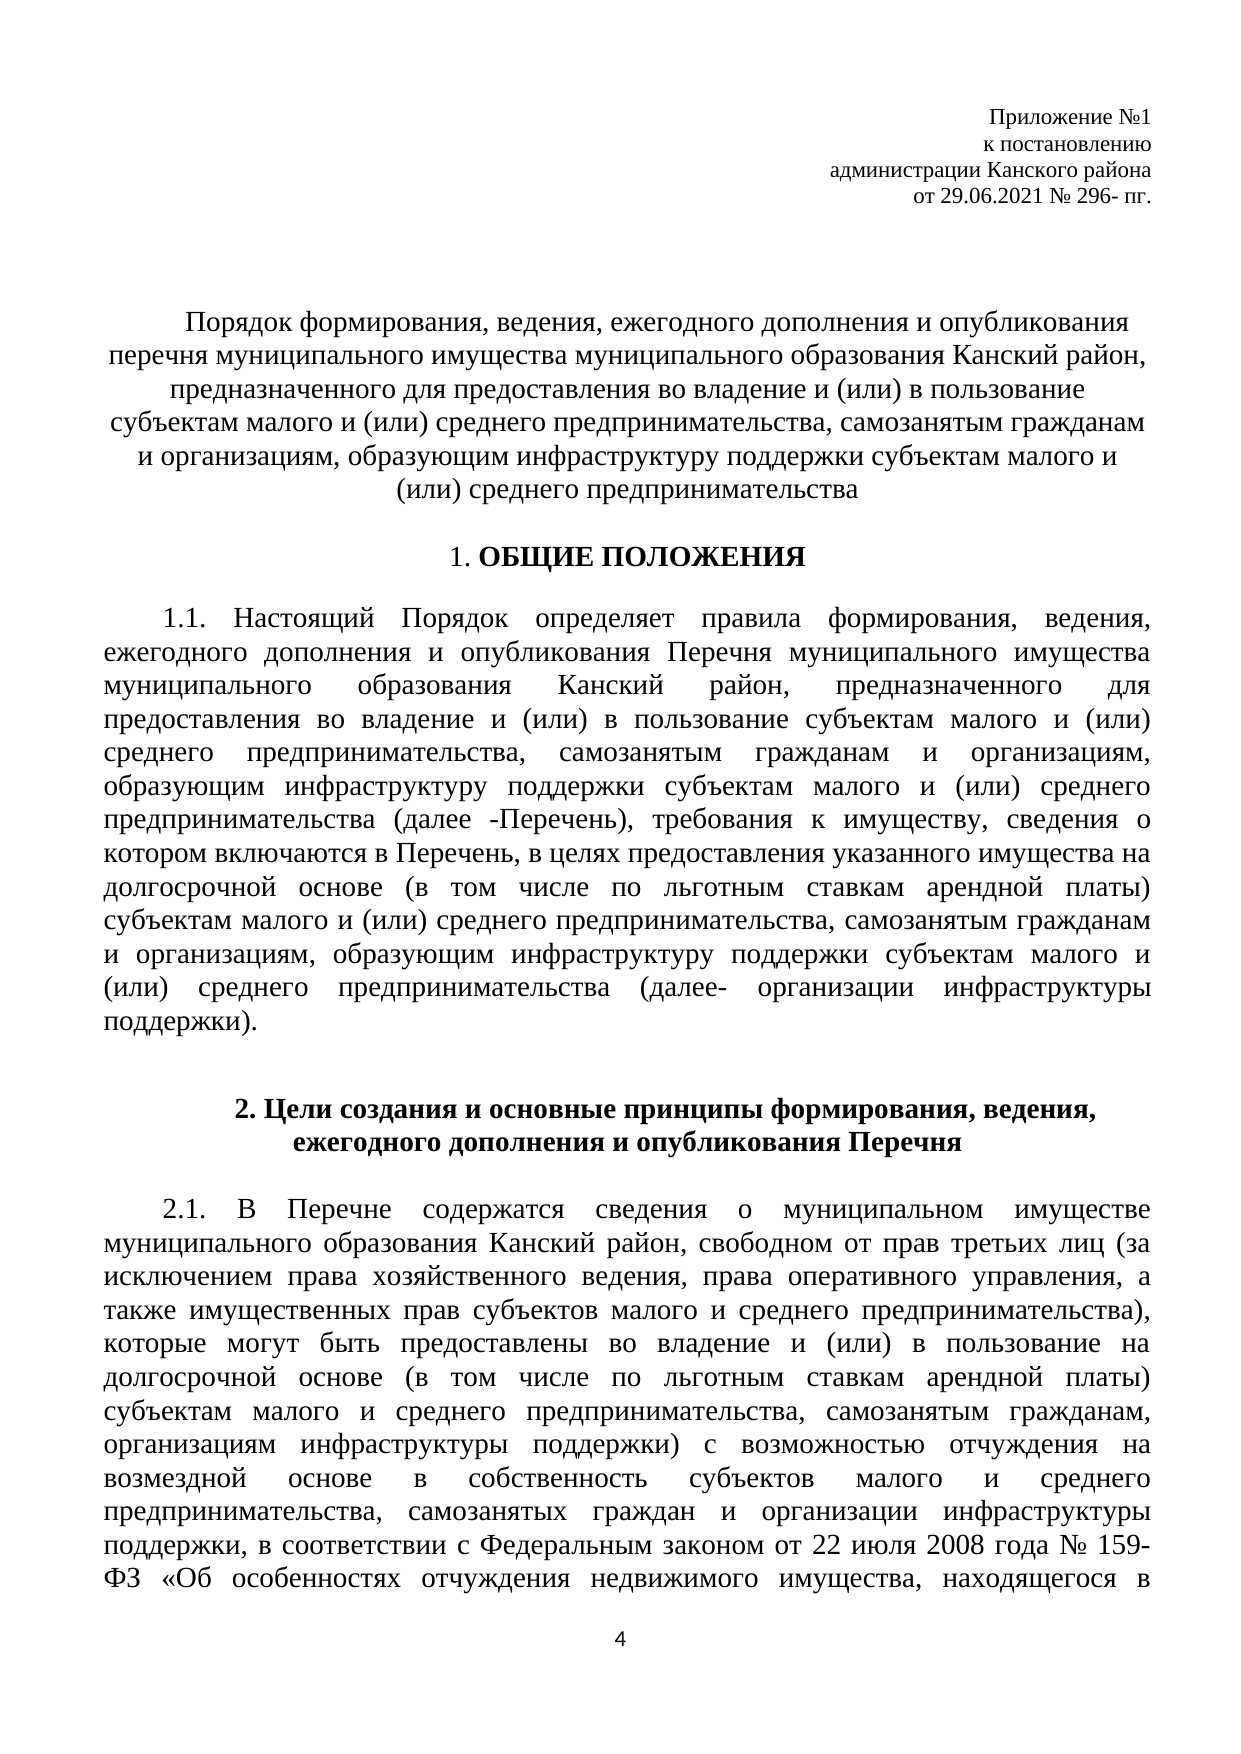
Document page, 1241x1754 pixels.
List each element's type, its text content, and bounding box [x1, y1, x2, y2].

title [103, 1191, 1152, 1594]
title 1.1. Настоящий Порядок определяет правила формирования, ведения, ежегодного дополнения и опубликования Перечня муниципального имущества муниципального образования Канский район, предназначенного для предоставления во владение и (или) в пользование субъектам малого и (или) среднего предпринимательства, самозанятым гражданам и организациям, образующим инфраструктуру поддержки субъектам малого и (или) среднего предпринимательства (далее -Перечень), требования к имуществу, сведения о котором включаются в Перечень, в целях предоставления указанного имущества на долгосрочной основе (в том числе по льготным ставкам арендной платы) субъектам малого и (или) среднего предпринимательства, самозанятым гражданам и организациям, образующим инфраструктуру поддержки субъектам малого и (или) среднего предпринимательства (далее- организации инфраструктуры поддержки). [103, 600, 1152, 1036]
title администрации Канского района [103, 156, 1152, 182]
title к постановлению [103, 130, 1152, 156]
title Порядок формирования, ведения, ежегодного дополнения и опубликования перечня муниципального имущества муниципального образования Канский район, предназначенного для предоставления во владение и (или) в пользование субъектам малого и (или) среднего предпринимательства, самозанятым гражданам и организациям, образующим инфраструктуру поддержки субъектам малого и (или) среднего предпринимательства [103, 304, 1152, 505]
title Приложение №1 [103, 103, 1152, 130]
text 2. Цели создания и основные принципы формирования, ведения, ежегодного дополнения и опубликования Перечня [103, 1091, 1152, 1158]
title от 29.06.2021 № 296- пг. [103, 182, 1152, 209]
text 1. ОБЩИЕ ПОЛОЖЕНИЯ [103, 539, 1152, 572]
